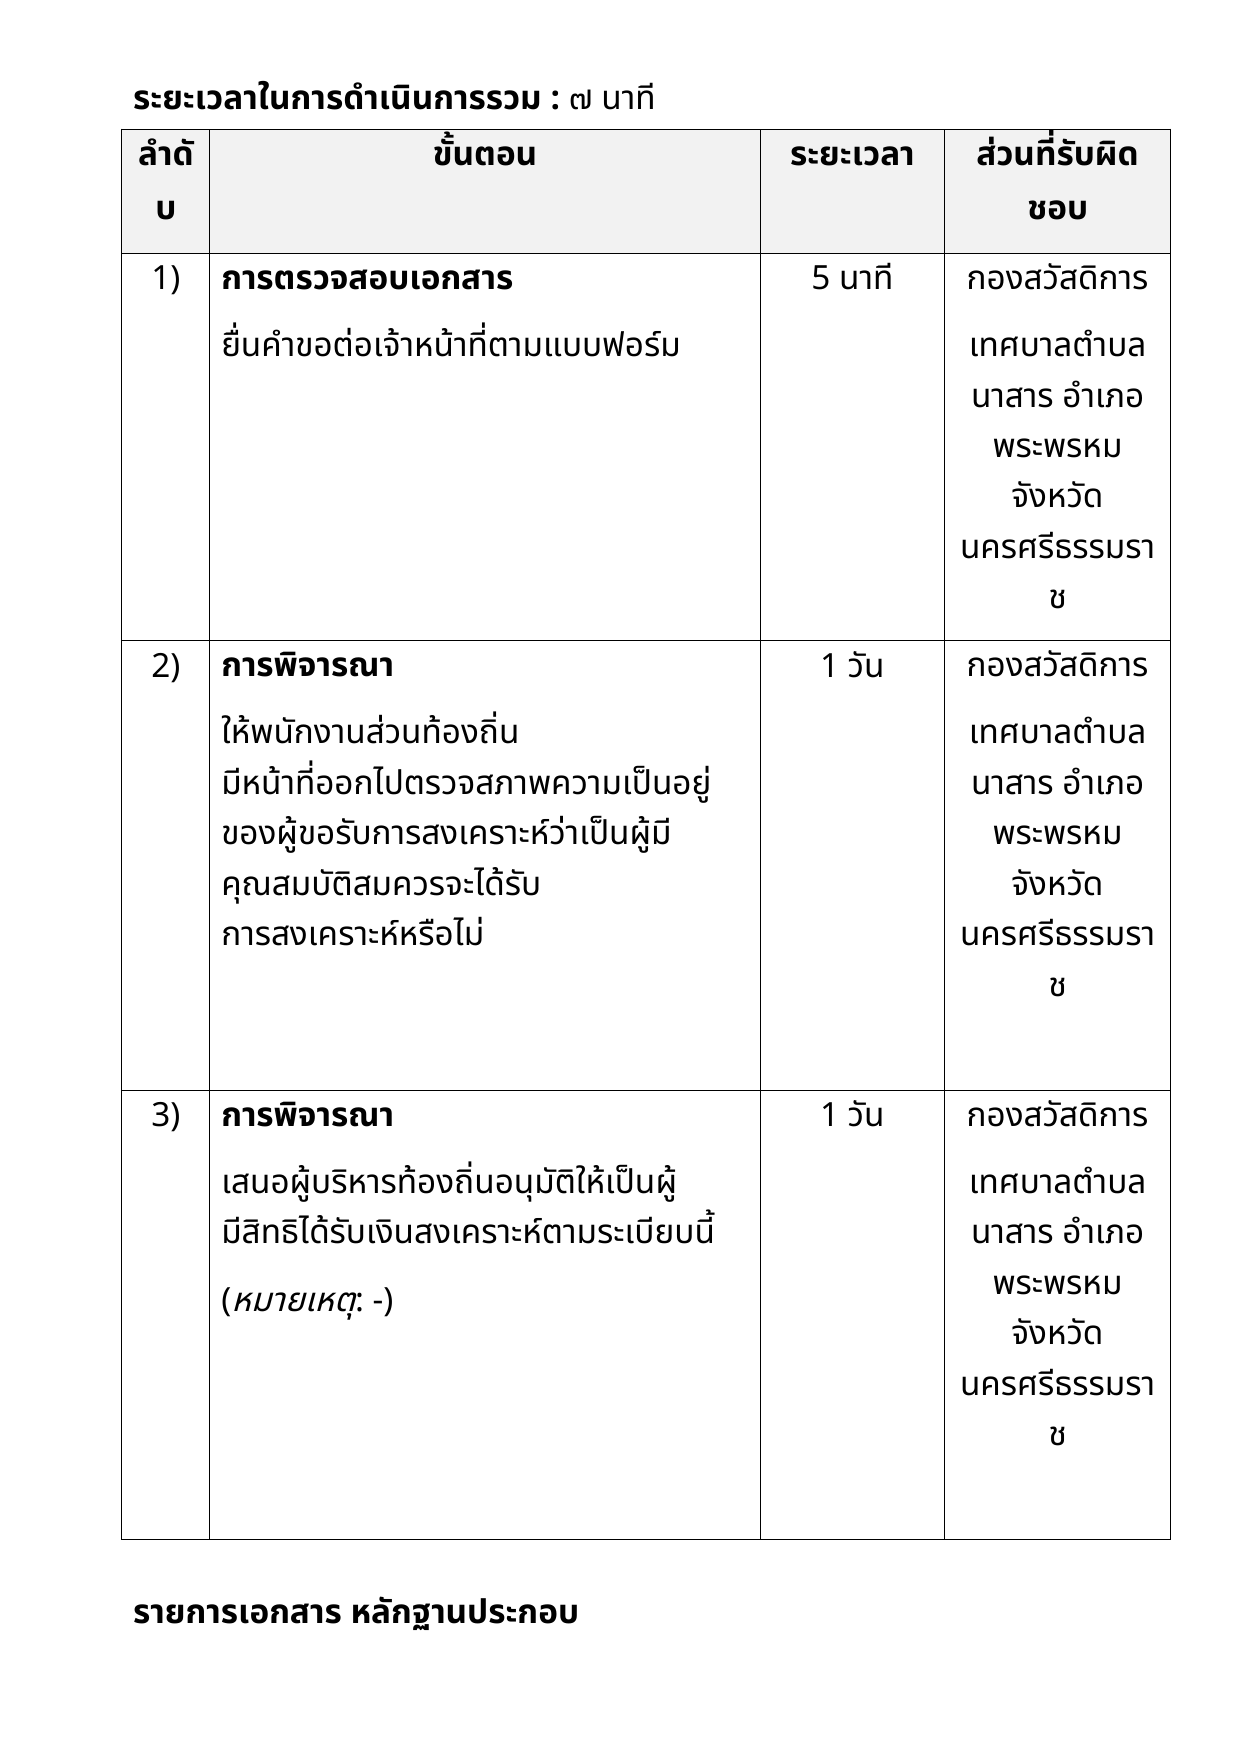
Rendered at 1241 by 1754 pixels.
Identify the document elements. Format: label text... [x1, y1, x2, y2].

table_cell กองสวัสดิการ เทศบาลตำบลนาสาร อำเภอพระพรหม จังหวัดนครศรีธรรมราช [945, 254, 1170, 640]
table_cell การพิจารณา ให้พนักงานส่วนท้องถิ่น มีหน้าที่ออกไปตรวจสภาพความเป็นอยู่ของผู้ขอรับการสงเคราะห์ว่าเป็นผู้มีคุณสมบัติสมควรจะได้รับ การสงเคราะห์หรือไม่ [210, 641, 760, 1090]
text ระยะเวลาในการดำเนินการรวม : ๗ นาที [133, 74, 1181, 124]
table_cell 1) [122, 254, 209, 640]
table_cell 3) [122, 1091, 209, 1539]
table_cell 1 วัน [761, 1091, 944, 1539]
table_cell 2) [122, 641, 209, 1090]
table_cell การพิจารณา เสนอผู้บริหารท้องถิ่นอนุมัติให้เป็นผู้ มีสิทธิได้รับเงินสงเคราะห์ตามระเบียบนี้ (หมายเหตุ: -) [210, 1091, 760, 1539]
table_header ส่วนที่รับผิดชอบ [945, 130, 1170, 253]
table_cell การตรวจสอบเอกสาร ยื่นคำขอต่อเจ้าหน้าที่ตามแบบฟอร์ม [210, 254, 760, 640]
text รายการเอกสาร หลักฐานประกอบ [133, 1588, 1181, 1639]
table_cell 5 นาที [761, 254, 944, 640]
table_header ระยะเวลา [761, 130, 944, 253]
table_header ลำดับ [122, 130, 209, 253]
table_cell กองสวัสดิการ เทศบาลตำบลนาสาร อำเภอพระพรหม จังหวัดนครศรีธรรมราช [945, 1091, 1170, 1539]
table_header ขั้นตอน [210, 130, 760, 253]
table_cell กองสวัสดิการ เทศบาลตำบลนาสาร อำเภอพระพรหม จังหวัดนครศรีธรรมราช [945, 641, 1170, 1090]
table_cell 1 วัน [761, 641, 944, 1090]
